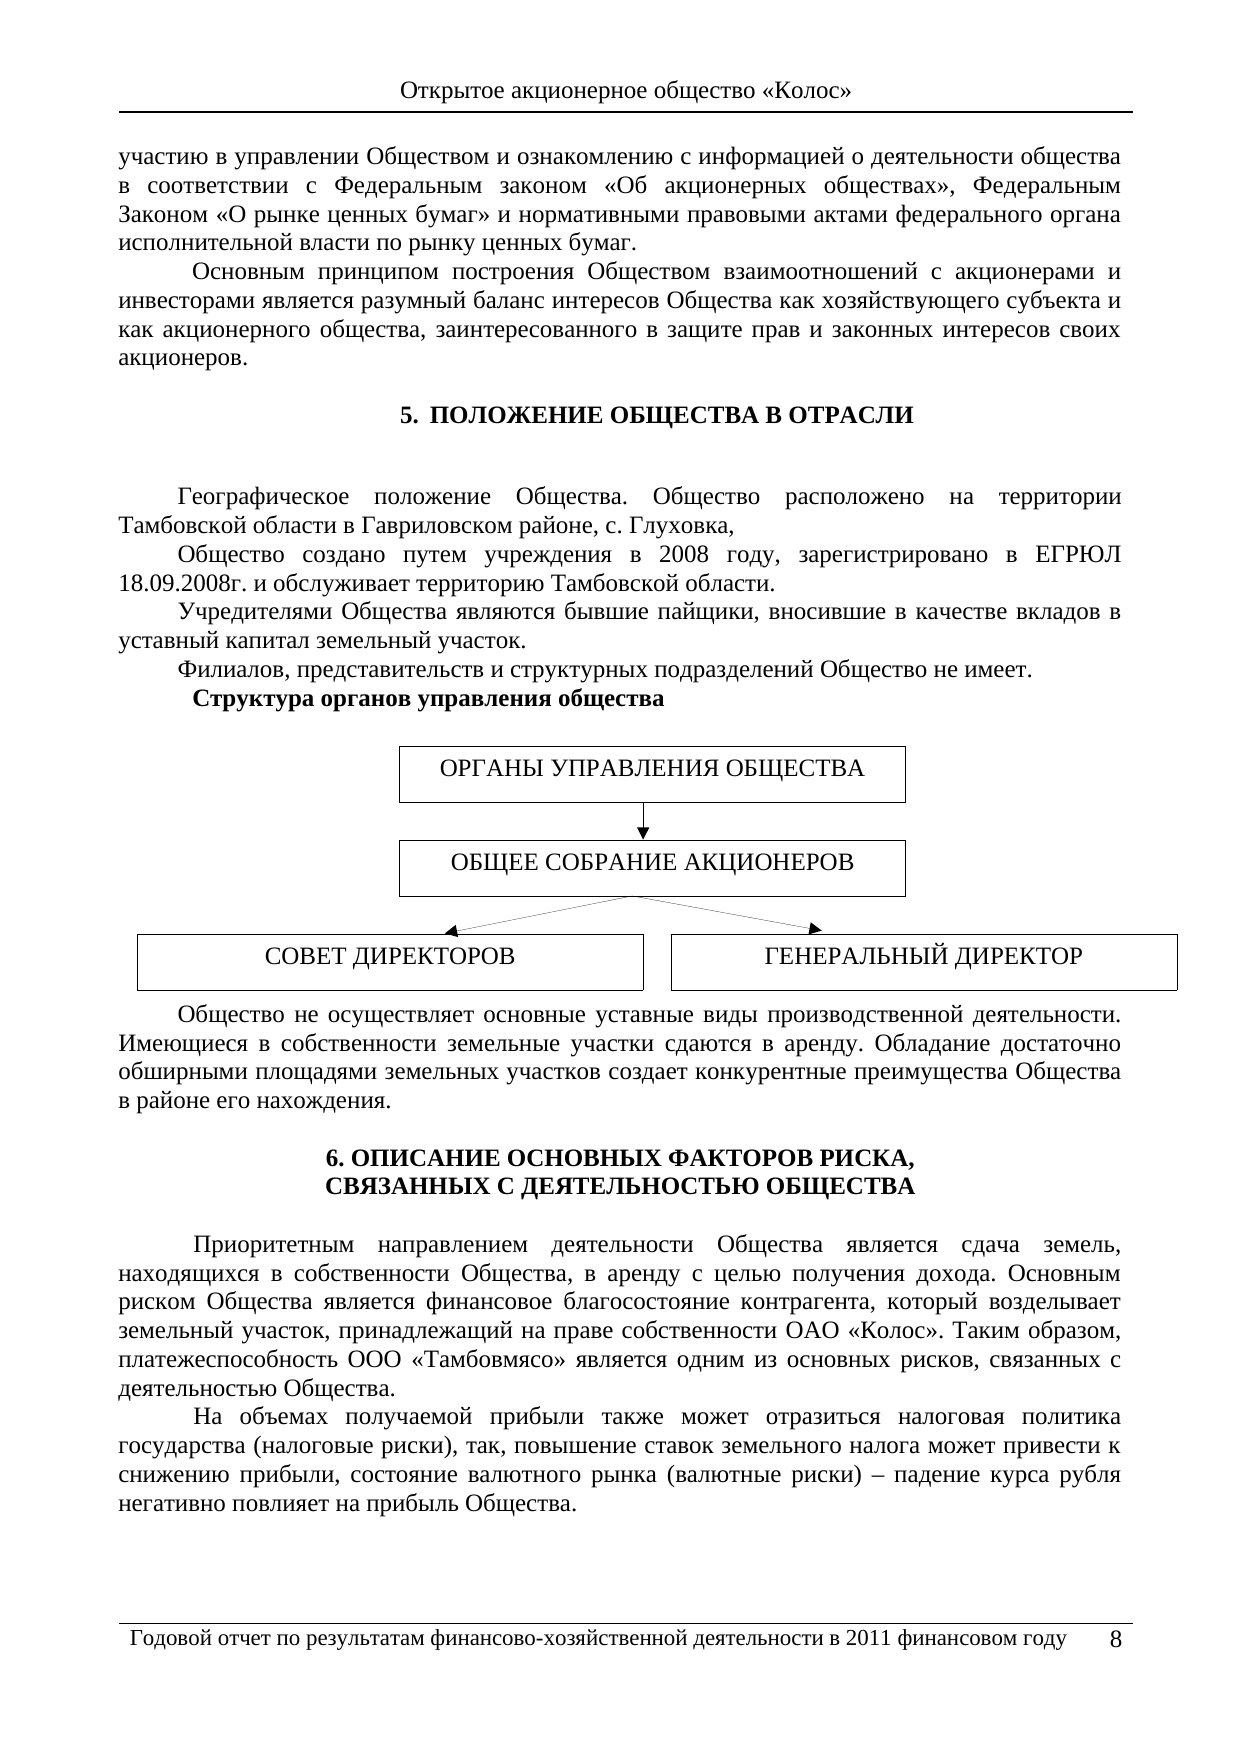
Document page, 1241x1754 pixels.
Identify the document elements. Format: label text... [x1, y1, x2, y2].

text СВЯЗАННЫХ С ДЕЯТЕЛЬНОСТЬЮ ОБЩЕСТВА [118, 1171, 1122, 1200]
text Учредителями Общества являются бывшие пайщики, вносившие в качестве вкладов в уставный капитал земельный участок. [118, 596, 1122, 654]
text Географическое положение Общества. Общество расположено на территории Тамбовской области в Гавриловском районе, с. Глуховка, [118, 481, 1122, 539]
text На объемах получаемой прибыли также может отразиться налоговая политика государства (налоговые риски), так, повышение ставок земельного налога может привести к снижению прибыли, состояние валютного рынка (валютные риски) – падение курса рубля негативно повлияет на прибыль Общества. [118, 1401, 1122, 1516]
text Общество не осуществляет основные уставные виды производственной деятельности. Имеющиеся в собственности земельные участки сдаются в аренду. Обладание достаточно обширными площадями земельных участков создает конкурентные преимущества Общества в районе его нахождения. [118, 999, 1122, 1114]
text 6. ОПИСАНИЕ ОСНОВНЫХ ФАКТОРОВ РИСКА, [118, 1143, 1122, 1171]
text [118, 141, 1122, 256]
list ПОЛОЖЕНИЕ ОБЩЕСТВА В ОТРАСЛИ [118, 400, 1122, 429]
text Приоритетным направлением деятельности Общества является сдача земель, находящихся в собственности Общества, в аренду с целью получения дохода. Основным риском Общества является финансовое благосостояние контрагента, который возделывает земельный участок, принадлежащий на праве собственности ОАО «Колос». Таким образом, платежеспособность ООО «Тамбовмясо» является одним из основных рисков, связанных с деятельностью Общества. [118, 1229, 1122, 1401]
text Основным принципом построения Обществом взаимоотношений с акционерами и инвесторами является разумный баланс интересов Общества как хозяйствующего субъекта и как акционерного общества, заинтересованного в защите прав и законных интересов своих акционеров. [118, 256, 1122, 371]
text Структура органов управления общества [118, 683, 1122, 711]
text Филиалов, представительств и структурных подразделений Общество не имеет. [118, 654, 1122, 683]
text Общество создано путем учреждения в 2008 году, зарегистрировано в ЕГРЮЛ 18.09.2008г. и обслуживает территорию Тамбовской области. [118, 539, 1122, 596]
